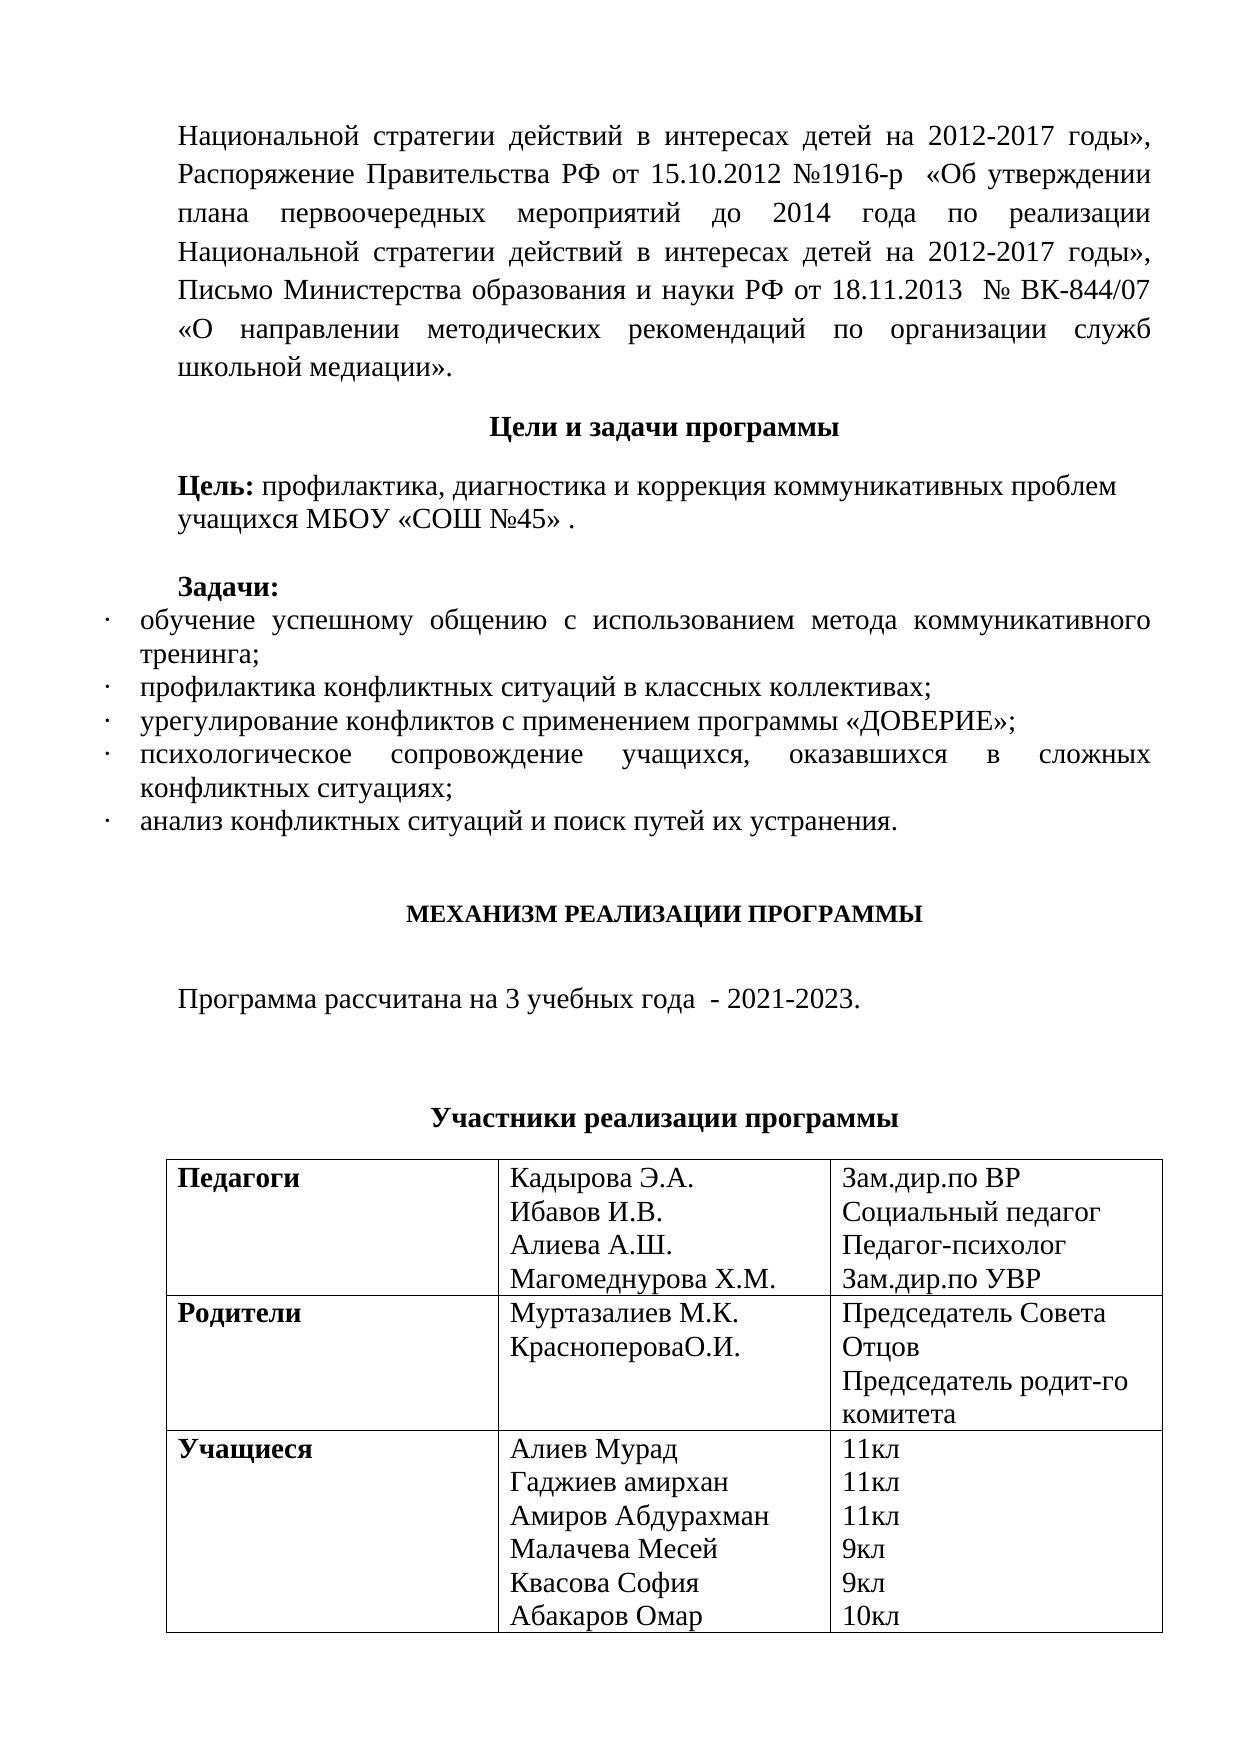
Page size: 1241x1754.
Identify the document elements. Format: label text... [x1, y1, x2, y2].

table_header Педагоги [167, 1160, 498, 1294]
text Цель: профилактика, диагностика и коррекция коммуникативных проблем учащихся МБОУ «СОШ №45» . [177, 468, 1152, 535]
list урегулирование конфликтов с применением программы «ДОВЕРИЕ»; [102, 703, 1152, 736]
text Программа рассчитана на 3 учебных года - 2021-2023. [177, 981, 1152, 1015]
table_cell Председатель Совета Отцов Председатель родит-го комитета [831, 1296, 1162, 1430]
table_cell Родители [167, 1296, 498, 1430]
list психологическое сопровождение учащихся, оказавшихся в сложных конфликтных ситуациях; [102, 736, 1152, 803]
list анализ конфликтных ситуаций и поиск путей их устранения. [102, 803, 1152, 837]
table_header Кадырова Э.А. Ибавов И.В. Алиева А.Ш. Магомеднурова Х.М. [499, 1160, 830, 1294]
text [177, 118, 1152, 383]
table_cell 11кл 11кл 11кл 9кл 9кл 10кл [831, 1431, 1162, 1632]
table_cell Муртазалиев М.К. КраснопероваО.И. [499, 1296, 830, 1430]
table_cell Алиев Мурад Гаджиев амирхан Амиров Абдурахман Малачева Месей Квасова София Абакаров Омар [499, 1431, 830, 1632]
text Участники реализации программы [177, 1100, 1152, 1133]
table_header Зам.дир.по ВР Социальный педагог Педагог-психолог Зам.дир.по УВР [831, 1160, 1162, 1294]
text Цели и задачи программы [177, 409, 1152, 442]
table_cell Учащиеся [167, 1431, 498, 1632]
subtitle МЕХАНИЗМ РЕАЛИЗАЦИИ ПРОГРАММЫ [177, 899, 1152, 928]
list профилактика конфликтных ситуаций в классных коллективах; [102, 669, 1152, 703]
list обучение успешному общению с использованием метода коммуникативного тренинга; [102, 602, 1152, 669]
text Задачи: [177, 569, 1152, 602]
